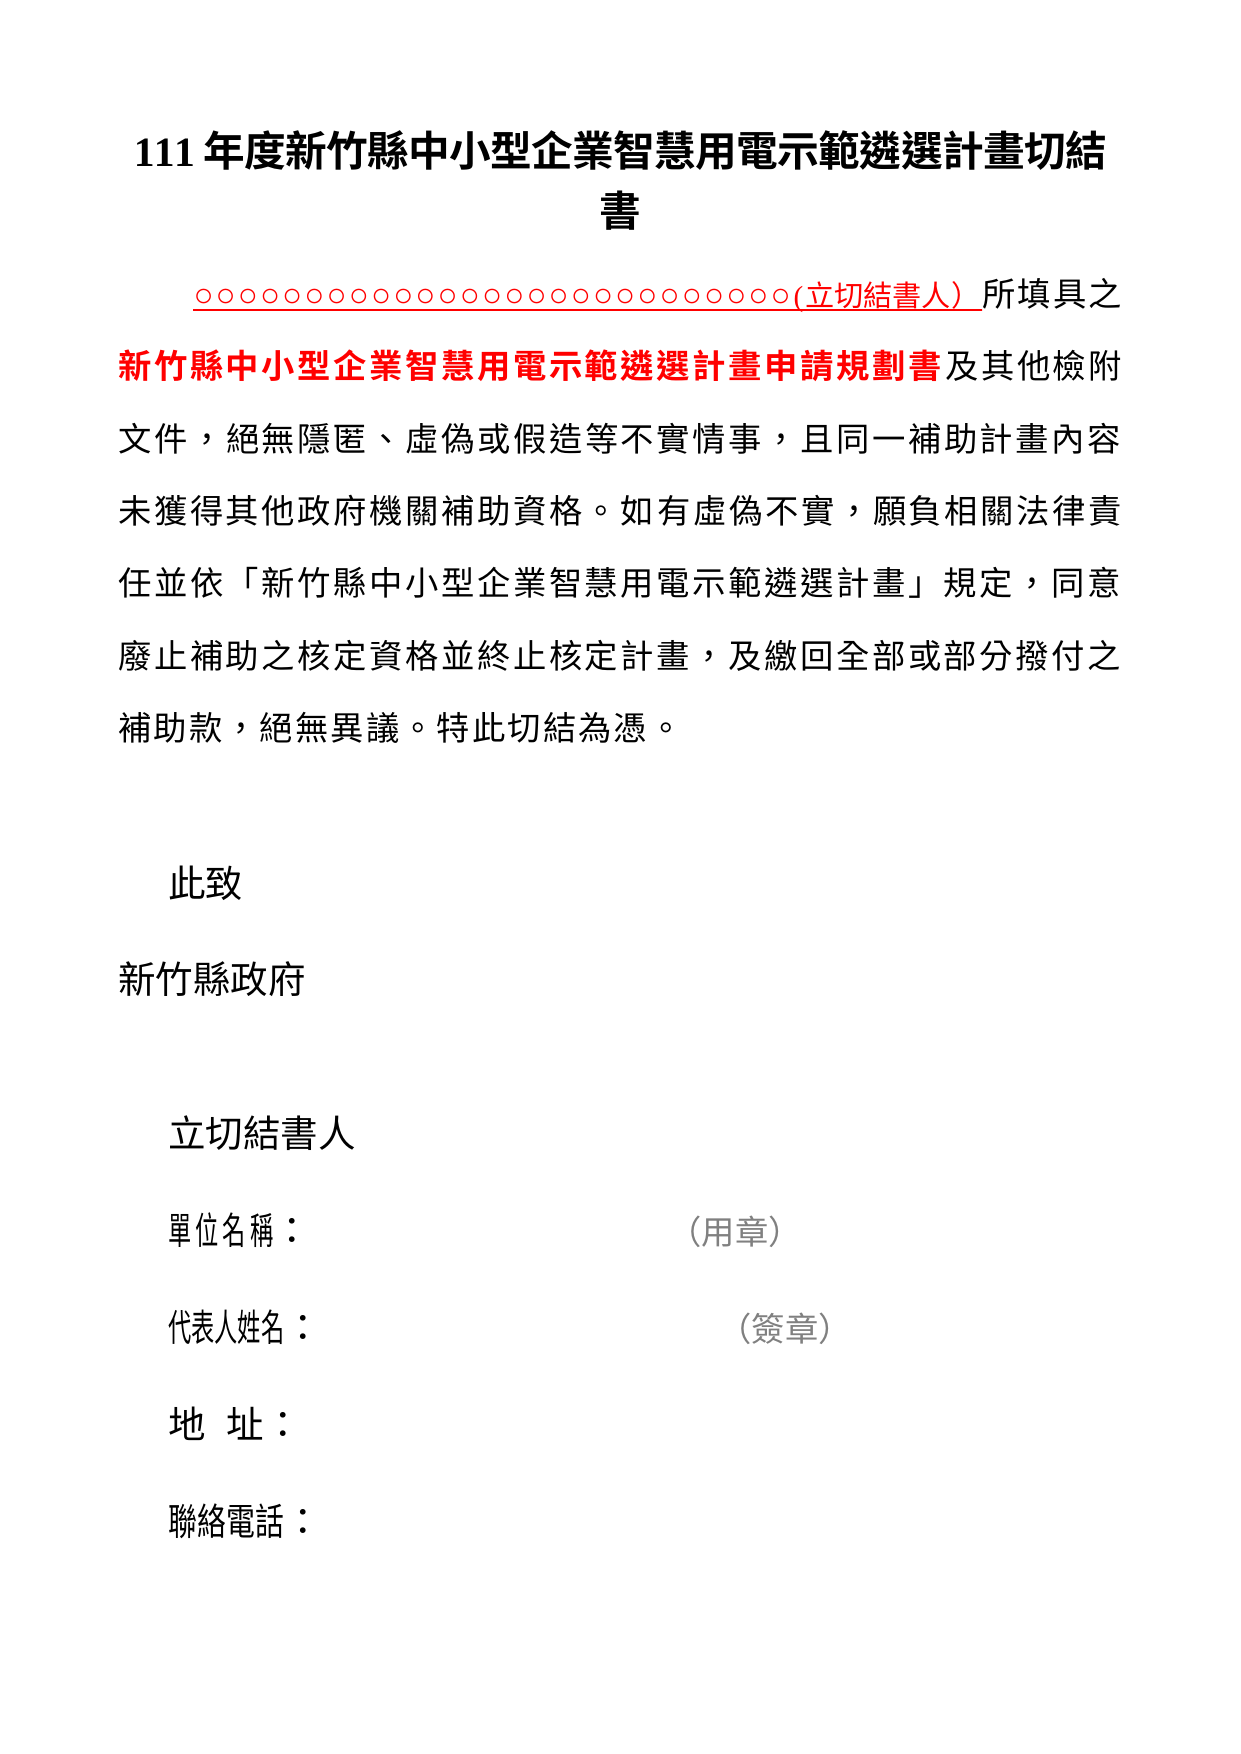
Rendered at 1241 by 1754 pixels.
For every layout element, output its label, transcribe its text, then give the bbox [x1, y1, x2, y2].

text 新竹縣政府 [118, 950, 1122, 1005]
text ○○○○○○○○○○○○○○○○○○○○○○○○○○○(立切結書人）所填具之新竹縣中小型企業智慧用電示範遴選計畫申請規劃書及其他檢附文件，絕無隱匿、虛偽或假造等不實情事，且同一補助計畫內容未獲得其他政府機關補助資格。如有虛偽不實，願負相關法律責任並依「新竹縣中小型企業智慧用電示範遴選計畫」規定，同意廢止補助之核定資格並終止核定計畫，及繳回全部或部分撥付之補助款，絕無異議。特此切結為憑。 [118, 268, 1122, 750]
text 立切結書人 [168, 1104, 1122, 1158]
text 單位名稱： （用章） [168, 1201, 1122, 1255]
text 此致 [168, 853, 1122, 908]
text 聯絡電話： [168, 1492, 1122, 1546]
text 111年度新竹縣中小型企業智慧用電示範遴選計畫切結書 [118, 118, 1122, 239]
text 代表人姓名： （簽章） [168, 1298, 1122, 1352]
text 地址： [168, 1395, 1122, 1449]
